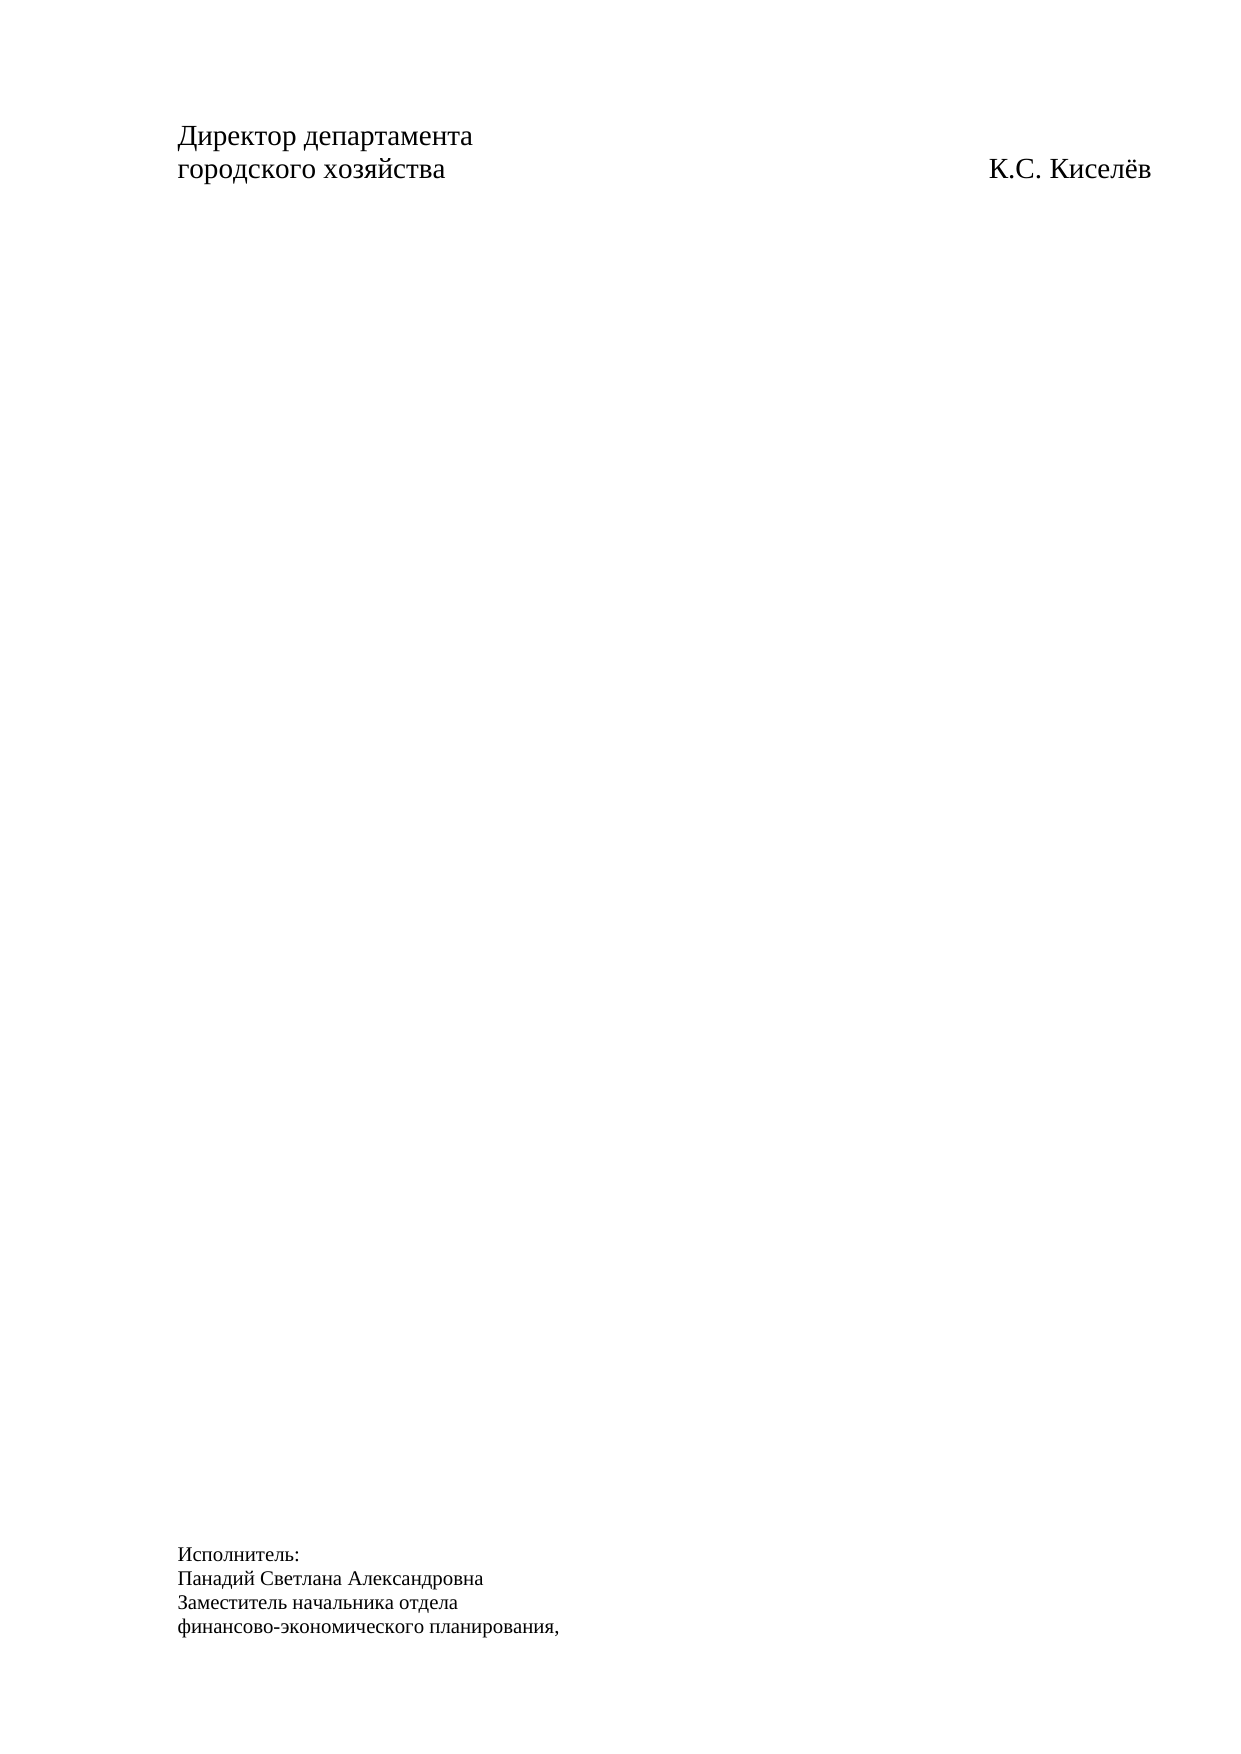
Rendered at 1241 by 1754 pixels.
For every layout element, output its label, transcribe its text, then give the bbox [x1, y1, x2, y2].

text Панадий Светлана Александровна [177, 1566, 1152, 1590]
text финансово-экономического планирования, [177, 1614, 1152, 1638]
text Исполнитель: [177, 1542, 1152, 1566]
text Директор департамента [177, 118, 1152, 152]
text городского хозяйства К.С. Киселёв [177, 152, 1152, 185]
text Заместитель начальника отдела [177, 1590, 1152, 1614]
